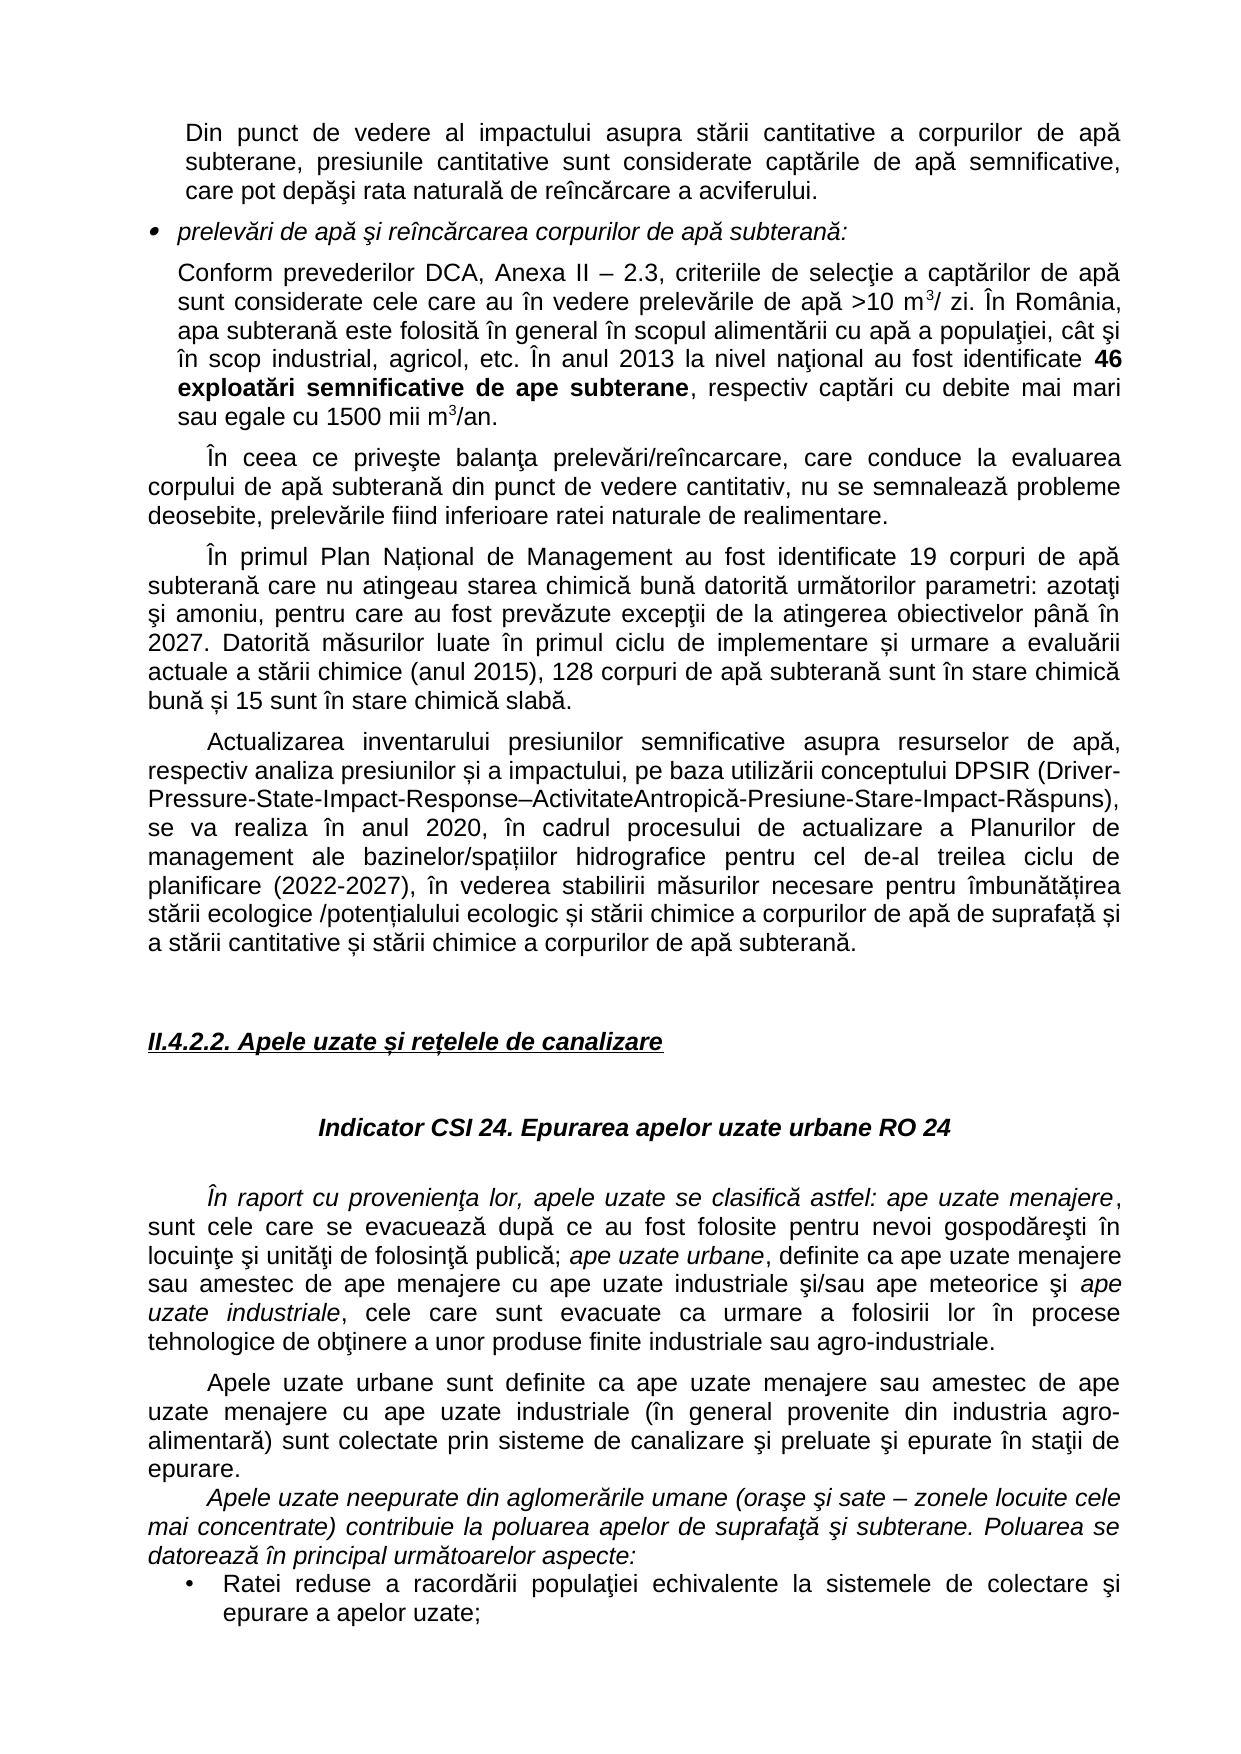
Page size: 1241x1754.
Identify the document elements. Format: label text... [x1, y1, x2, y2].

text Apele uzate urbane sunt definite ca ape uzate menajere sau amestec de ape uzate menajere cu ape uzate industriale (în general provenite din industria agro-alimentară) sunt colectate prin sisteme de canalizare şi preluate şi epurate în staţii de epurare. [148, 1368, 1122, 1483]
text În ceea ce priveşte balanţa prelevări/reîncarcare, care conduce la evaluarea corpului de apă subterană din punct de vedere cantitativ, nu se semnalează probleme deosebite, prelevările fiind inferioare ratei naturale de realimentare. [148, 443, 1122, 529]
text Din punct de vedere al impactului asupra stării cantitative a corpurilor de apă subterane, presiunile cantitative sunt considerate captările de apă semnificative, care pot depăşi rata naturală de reîncărcare a acviferului. [185, 118, 1122, 204]
list prelevări de apă şi reîncărcarea corpurilor de apă subterană: [148, 217, 1122, 246]
text II.4.2.2. Apele uzate și rețelele de canalizare [148, 1027, 1122, 1056]
text În primul Plan Național de Management au fost identificate 19 corpuri de apă subterană care nu atingeau starea chimică bună datorită următorilor parametri: azotaţi şi amoniu, pentru care au fost prevăzute excepţii de la atingerea obiectivelor până în 2027. Datorită măsurilor luate în primul ciclu de implementare și urmare a evaluării actuale a stării chimice (anul 2015), 128 corpuri de apă subterană sunt în stare chimică bună și 15 sunt în stare chimică slabă. [148, 542, 1122, 714]
list Ratei reduse a racordării populaţiei echivalente la sistemele de colectare şi epurare a apelor uzate; [185, 1569, 1122, 1627]
text Conform prevederilor DCA, Anexa II – 2.3, criteriile de selecţie a captărilor de apă sunt considerate cele care au în vedere prelevările de apă >10 m3/ zi. În România, apa subterană este folosită în general în scopul alimentării cu apă a populaţiei, cât şi în scop industrial, agricol, etc. În anul 2013 la nivel naţional au fost identificate 46 exploatări semnificative de ape subterane, respectiv captări cu debite mai mari sau egale cu 1500 mii m3/an. [177, 258, 1122, 431]
text Actualizarea inventarului presiunilor semnificative asupra resurselor de apă, respectiv analiza presiunilor și a impactului, pe baza utilizării conceptului DPSIR (Driver-Pressure-State-Impact-Response–ActivitateAntropică-Presiune-Stare-Impact-Răspuns), se va realiza în anul 2020, în cadrul procesului de actualizare a Planurilor de management ale bazinelor/spațiilor hidrografice pentru cel de-al treilea ciclu de planificare (2022-2027), în vederea stabilirii măsurilor necesare pentru îmbunătățirea stării ecologice /potențialului ecologic și stării chimice a corpurilor de apă de suprafață și a stării cantitative și stării chimice a corpurilor de apă subterană. [148, 727, 1122, 957]
text Indicator CSI 24. Epurarea apelor uzate urbane RO 24 [148, 1113, 1122, 1142]
text În raport cu provenienţa lor, apele uzate se clasifică astfel: ape uzate menajere, sunt cele care se evacuează după ce au fost folosite pentru nevoi gospodăreşti în locuinţe şi unităţi de folosinţă publică; ape uzate urbane, definite ca ape uzate menajere sau amestec de ape menajere cu ape uzate industriale şi/sau ape meteorice şi ape uzate industriale, cele care sunt evacuate ca urmare a folosirii lor în procese tehnologice de obţinere a unor produse finite industriale sau agro-industriale. [148, 1183, 1122, 1356]
text Apele uzate neepurate din aglomerările umane (oraşe şi sate – zonele locuite cele mai concentrate) contribuie la poluarea apelor de suprafaţă şi subterane. Poluarea se datorează în principal următoarelor aspecte: [148, 1483, 1122, 1569]
